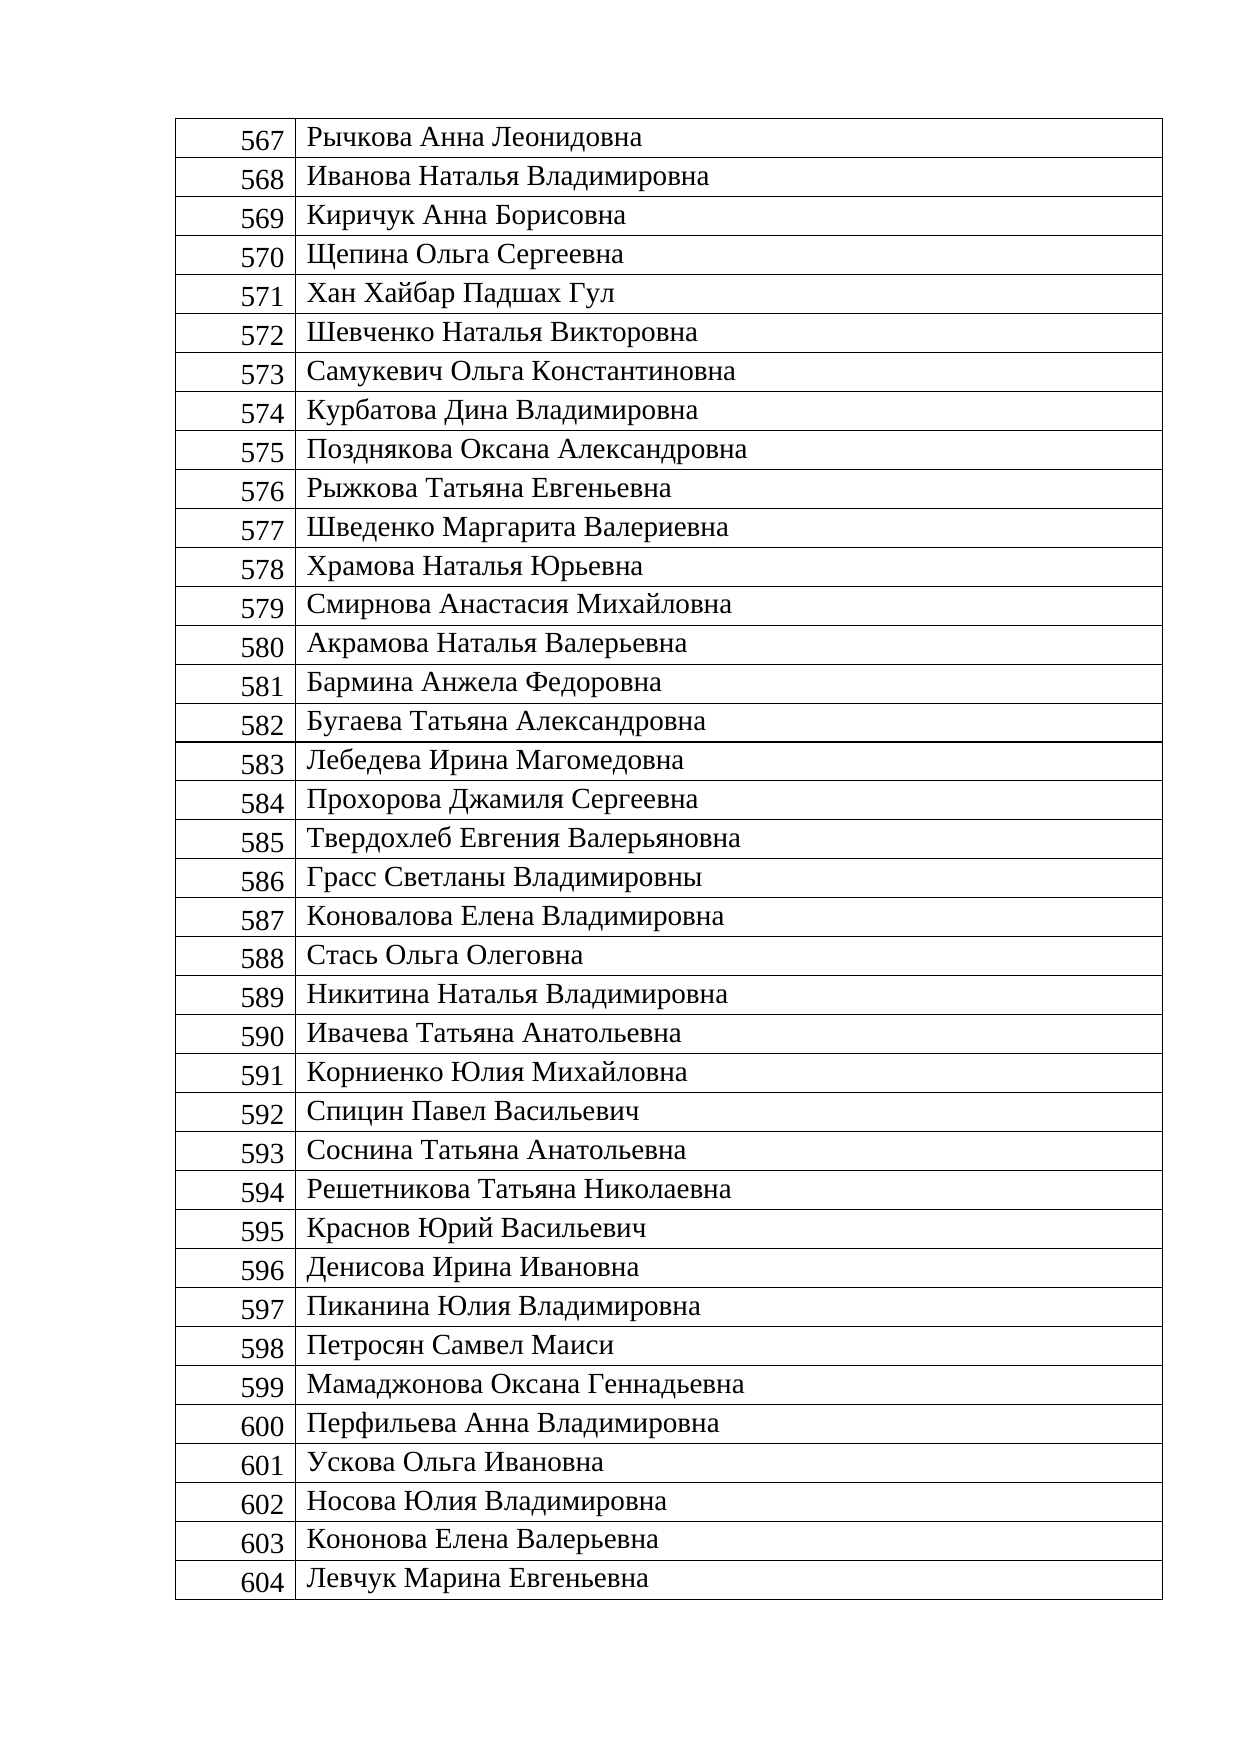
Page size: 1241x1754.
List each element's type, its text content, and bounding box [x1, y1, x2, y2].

table_cell 578 [176, 548, 295, 586]
table_cell Никитина Наталья Владимировна [296, 976, 1162, 1014]
table_cell 568 [176, 158, 295, 196]
table_cell Самукевич Ольга Константиновна [296, 353, 1162, 391]
table_cell 588 [176, 937, 295, 975]
table_cell 601 [176, 1444, 295, 1482]
table_cell 595 [176, 1210, 295, 1248]
table_cell 596 [176, 1249, 295, 1287]
table_cell 587 [176, 898, 295, 936]
table_cell Рычкова Анна Леонидовна [296, 119, 1162, 157]
table_cell Пиканина Юлия Владимировна [296, 1288, 1162, 1326]
table_cell Лебедева Ирина Магомедовна [296, 743, 1162, 780]
table_cell Акрамова Наталья Валерьевна [296, 626, 1162, 663]
table_cell 581 [176, 665, 295, 702]
table_cell Корниенко Юлия Михайловна [296, 1054, 1162, 1092]
table_cell 576 [176, 470, 295, 508]
table_cell Иванова Наталья Владимировна [296, 158, 1162, 196]
table_cell Мамаджонова Оксана Геннадьевна [296, 1366, 1162, 1404]
table_cell Решетникова Татьяна Николаевна [296, 1171, 1162, 1209]
table_cell 600 [176, 1405, 295, 1443]
table_cell Ивачева Татьяна Анатольевна [296, 1015, 1162, 1053]
table_cell Перфильева Анна Владимировна [296, 1405, 1162, 1443]
table_cell 593 [176, 1132, 295, 1170]
table_cell 602 [176, 1483, 295, 1521]
table_cell Рыжкова Татьяна Евгеньевна [296, 470, 1162, 508]
table_cell Твердохлеб Евгения Валерьяновна [296, 820, 1162, 858]
table_cell 589 [176, 976, 295, 1014]
table_cell Щепина Ольга Сергеевна [296, 236, 1162, 274]
table_cell Грасс Светланы Владимировны [296, 859, 1162, 897]
table_cell Храмова Наталья Юрьевна [296, 548, 1162, 586]
table_cell Краснов Юрий Васильевич [296, 1210, 1162, 1248]
table_cell 592 [176, 1093, 295, 1131]
table_cell Ускова Ольга Ивановна [296, 1444, 1162, 1482]
table_cell 591 [176, 1054, 295, 1092]
table_cell 571 [176, 275, 295, 313]
table_cell 580 [176, 626, 295, 663]
table_cell 598 [176, 1327, 295, 1365]
table_cell 569 [176, 197, 295, 235]
table_cell Стась Ольга Олеговна [296, 937, 1162, 975]
table_cell 603 [176, 1522, 295, 1559]
table_cell 577 [176, 509, 295, 547]
table_cell 582 [176, 704, 295, 741]
table_cell 570 [176, 236, 295, 274]
table_cell Соснина Татьяна Анатольевна [296, 1132, 1162, 1170]
table_cell Шведенко Маргарита Валериевна [296, 509, 1162, 547]
table_cell Носова Юлия Владимировна [296, 1483, 1162, 1521]
table_cell 585 [176, 820, 295, 858]
table_cell 567 [176, 119, 295, 157]
table_cell 574 [176, 392, 295, 430]
table_cell 594 [176, 1171, 295, 1209]
table_cell 573 [176, 353, 295, 391]
table_cell Курбатова Дина Владимировна [296, 392, 1162, 430]
table_cell 586 [176, 859, 295, 897]
table_cell 575 [176, 431, 295, 469]
table_cell 599 [176, 1366, 295, 1404]
table_cell Коновалова Елена Владимировна [296, 898, 1162, 936]
table_cell Прохорова Джамиля Сергеевна [296, 781, 1162, 819]
table_cell 604 [176, 1561, 295, 1598]
table_cell 590 [176, 1015, 295, 1053]
table_cell Бугаева Татьяна Александровна [296, 704, 1162, 741]
table_cell 572 [176, 314, 295, 352]
table_cell Киричук Анна Борисовна [296, 197, 1162, 235]
table_cell Смирнова Анастасия Михайловна [296, 587, 1162, 624]
table_cell Бармина Анжела Федоровна [296, 665, 1162, 702]
table_cell Шевченко Наталья Викторовна [296, 314, 1162, 352]
table_cell 583 [176, 743, 295, 780]
table_cell 597 [176, 1288, 295, 1326]
table_cell Левчук Марина Евгеньевна [296, 1561, 1162, 1598]
table_cell Позднякова Оксана Александровна [296, 431, 1162, 469]
table_cell Кононова Елена Валерьевна [296, 1522, 1162, 1559]
table_cell 579 [176, 587, 295, 624]
table_cell Спицин Павел Васильевич [296, 1093, 1162, 1131]
table_cell Петросян Самвел Маиси [296, 1327, 1162, 1365]
table_cell 584 [176, 781, 295, 819]
table_cell Хан Хайбар Падшах Гул [296, 275, 1162, 313]
table_cell Денисова Ирина Ивановна [296, 1249, 1162, 1287]
